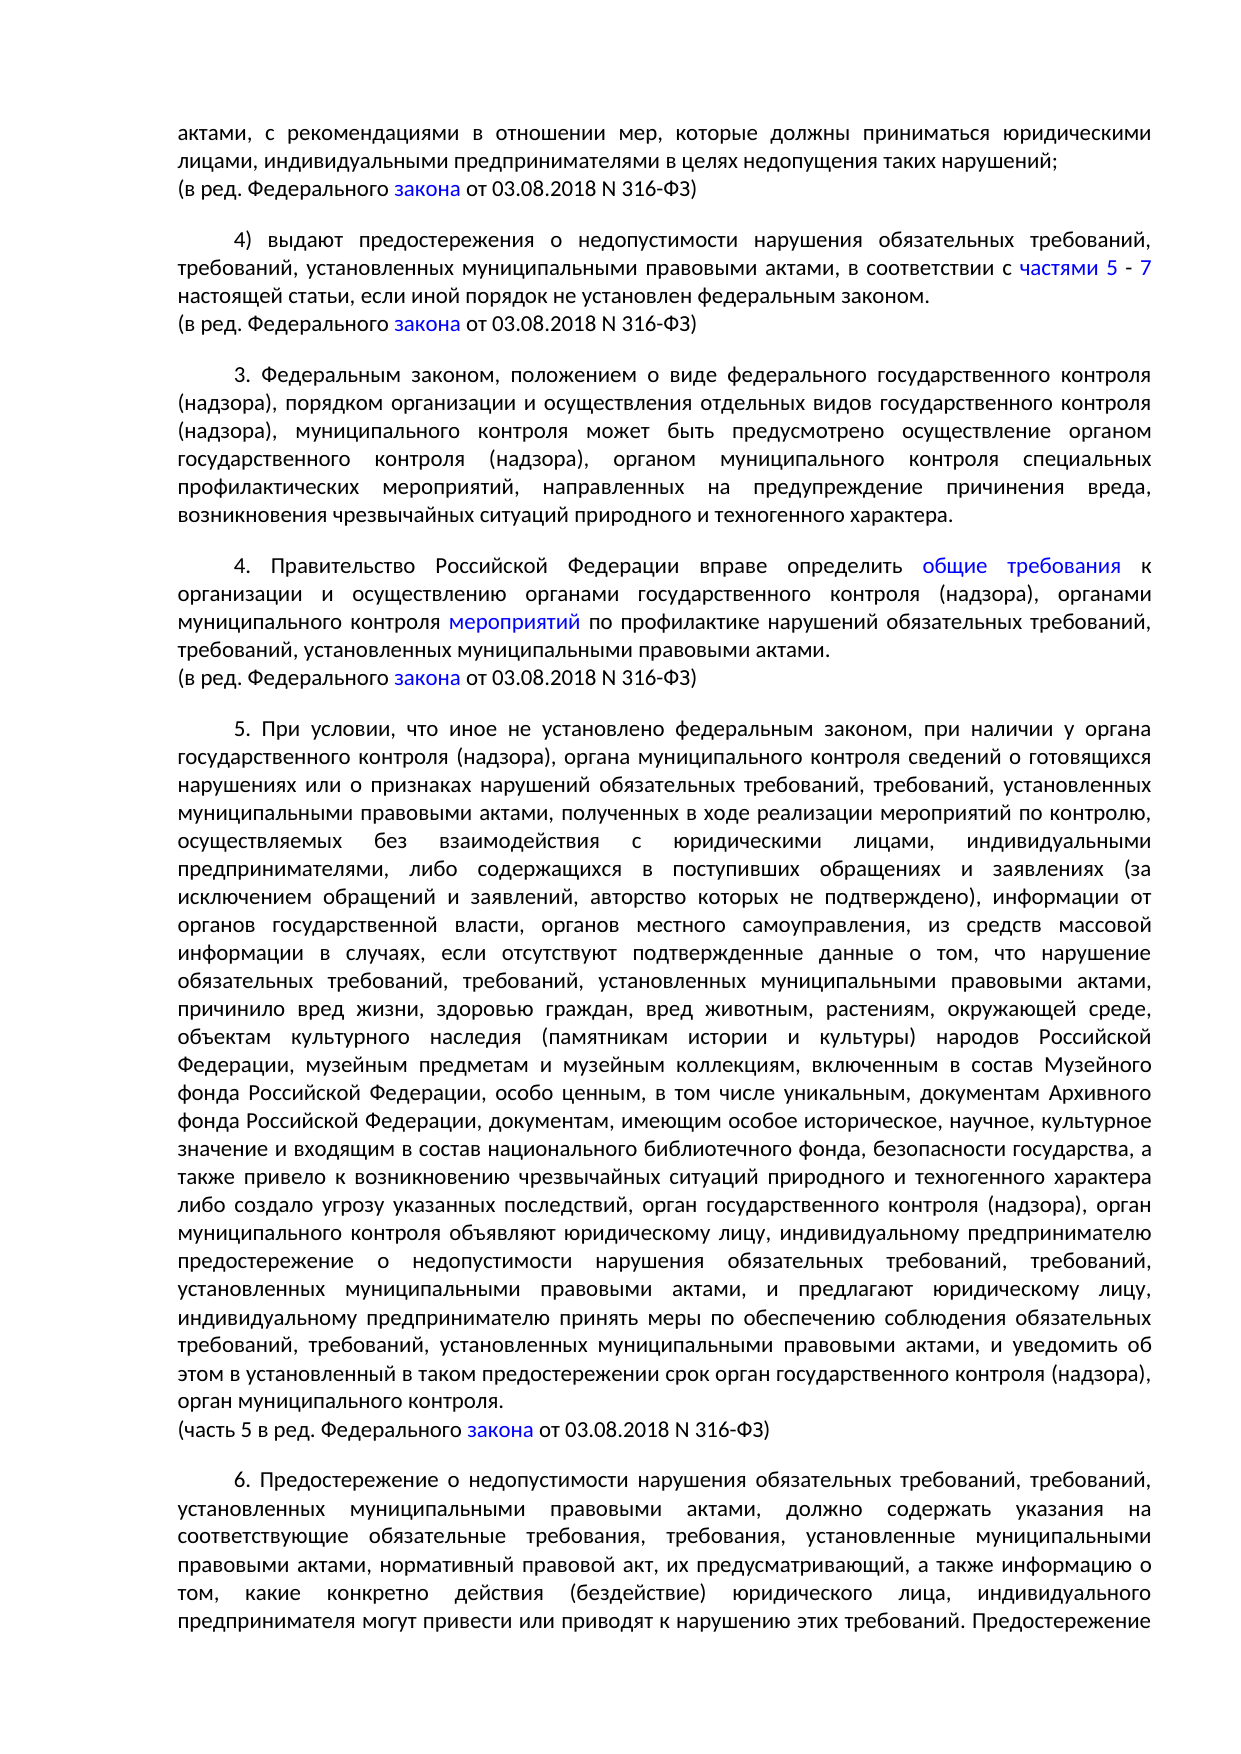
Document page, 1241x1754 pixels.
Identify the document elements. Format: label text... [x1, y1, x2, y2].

text 3. Федеральным законом, положением о виде федерального государственного контроля (надзора), порядком организации и осуществления отдельных видов государственного контроля (надзора), муниципального контроля может быть предусмотрено осуществление органом государственного контроля (надзора), органом муниципального контроля специальных профилактических мероприятий, направленных на предупреждение причинения вреда, возникновения чрезвычайных ситуаций природного и техногенного характера. [177, 360, 1152, 528]
text (в ред. Федерального закона от 03.08.2018 N 316-ФЗ) [177, 174, 1152, 202]
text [177, 118, 1152, 174]
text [177, 1466, 1152, 1634]
text 4) выдают предостережения о недопустимости нарушения обязательных требований, требований, установленных муниципальными правовыми актами, в соответствии с частями 5 - 7 настоящей статьи, если иной порядок не установлен федеральным законом. [177, 225, 1152, 309]
text (часть 5 в ред. Федерального закона от 03.08.2018 N 316-ФЗ) [177, 1415, 1152, 1443]
text (в ред. Федерального закона от 03.08.2018 N 316-ФЗ) [177, 663, 1152, 691]
text (в ред. Федерального закона от 03.08.2018 N 316-ФЗ) [177, 309, 1152, 337]
text 4. Правительство Российской Федерации вправе определить общие требования к организации и осуществлению органами государственного контроля (надзора), органами муниципального контроля мероприятий по профилактике нарушений обязательных требований, требований, установленных муниципальными правовыми актами. [177, 551, 1152, 663]
text 5. При условии, что иное не установлено федеральным законом, при наличии у органа государственного контроля (надзора), органа муниципального контроля сведений о готовящихся нарушениях или о признаках нарушений обязательных требований, требований, установленных муниципальными правовыми актами, полученных в ходе реализации мероприятий по контролю, осуществляемых без взаимодействия с юридическими лицами, индивидуальными предпринимателями, либо содержащихся в поступивших обращениях и заявлениях (за исключением обращений и заявлений, авторство которых не подтверждено), информации от органов государственной власти, органов местного самоуправления, из средств массовой информации в случаях, если отсутствуют подтвержденные данные о том, что нарушение обязательных требований, требований, установленных муниципальными правовыми актами, причинило вред жизни, здоровью граждан, вред животным, растениям, окружающей среде, объектам культурного наследия (памятникам истории и культуры) народов Российской Федерации, музейным предметам и музейным коллекциям, включенным в состав Музейного фонда Российской Федерации, особо ценным, в том числе уникальным, документам Архивного фонда Российской Федерации, документам, имеющим особое историческое, научное, культурное значение и входящим в состав национального библиотечного фонда, безопасности государства, а также привело к возникновению чрезвычайных ситуаций природного и техногенного характера либо создало угрозу указанных последствий, орган государственного контроля (надзора), орган муниципального контроля объявляют юридическому лицу, индивидуальному предпринимателю предостережение о недопустимости нарушения обязательных требований, требований, установленных муниципальными правовыми актами, и предлагают юридическому лицу, индивидуальному предпринимателю принять меры по обеспечению соблюдения обязательных требований, требований, установленных муниципальными правовыми актами, и уведомить об этом в установленный в таком предостережении срок орган государственного контроля (надзора), орган муниципального контроля. [177, 714, 1152, 1415]
